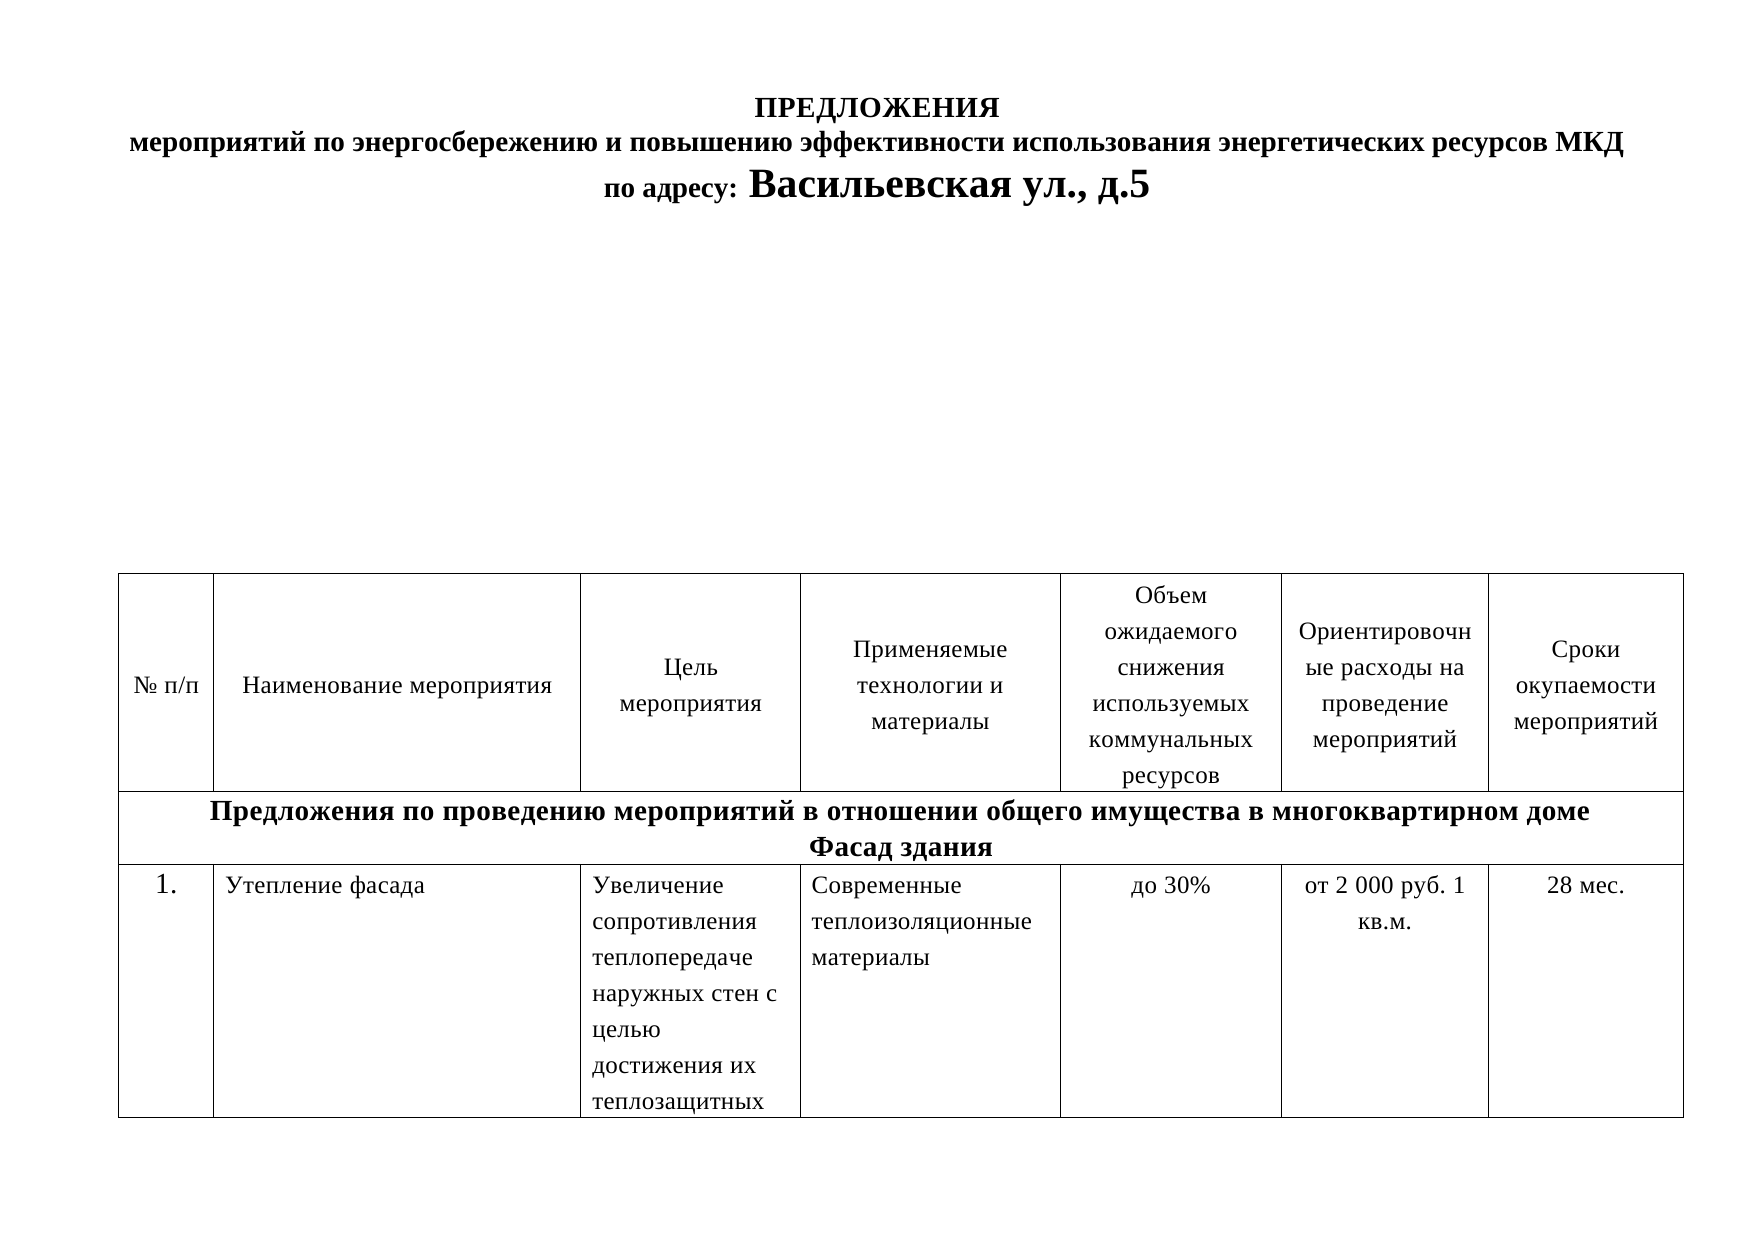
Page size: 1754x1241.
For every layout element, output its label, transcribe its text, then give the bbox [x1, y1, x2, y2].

table_header Сроки окупаемости мероприятий [1489, 574, 1683, 791]
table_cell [581, 865, 800, 1117]
table_cell до 30% [1061, 865, 1281, 1117]
table_header Применяемые технологии и материалы [801, 574, 1060, 791]
table_cell 1. [119, 865, 213, 1117]
text ПРЕДЛОЖЕНИЯ [118, 88, 1636, 124]
table_header Ориентировочные расходы на проведение мероприятий [1282, 574, 1488, 791]
table_header Цель мероприятия [581, 574, 800, 791]
table_cell Утепление фасада [214, 865, 580, 1117]
table_header Наименование мероприятия [214, 574, 580, 791]
table_header Объем ожидаемого снижения используемых коммунальных ресурсов [1061, 574, 1281, 791]
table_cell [801, 865, 1060, 1117]
table_header № п/п [119, 574, 213, 791]
table_cell Предложения по проведению мероприятий в отношении общего имущества в многоквартирном доме Фасад здания [119, 792, 1683, 864]
text мероприятий по энергосбережению и повышению эффективности использования энергетических ресурсов МКД по адресу: Васильевская ул., д.5 [118, 124, 1636, 206]
table_cell 28 мес. [1489, 865, 1683, 1117]
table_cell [1282, 865, 1488, 1117]
